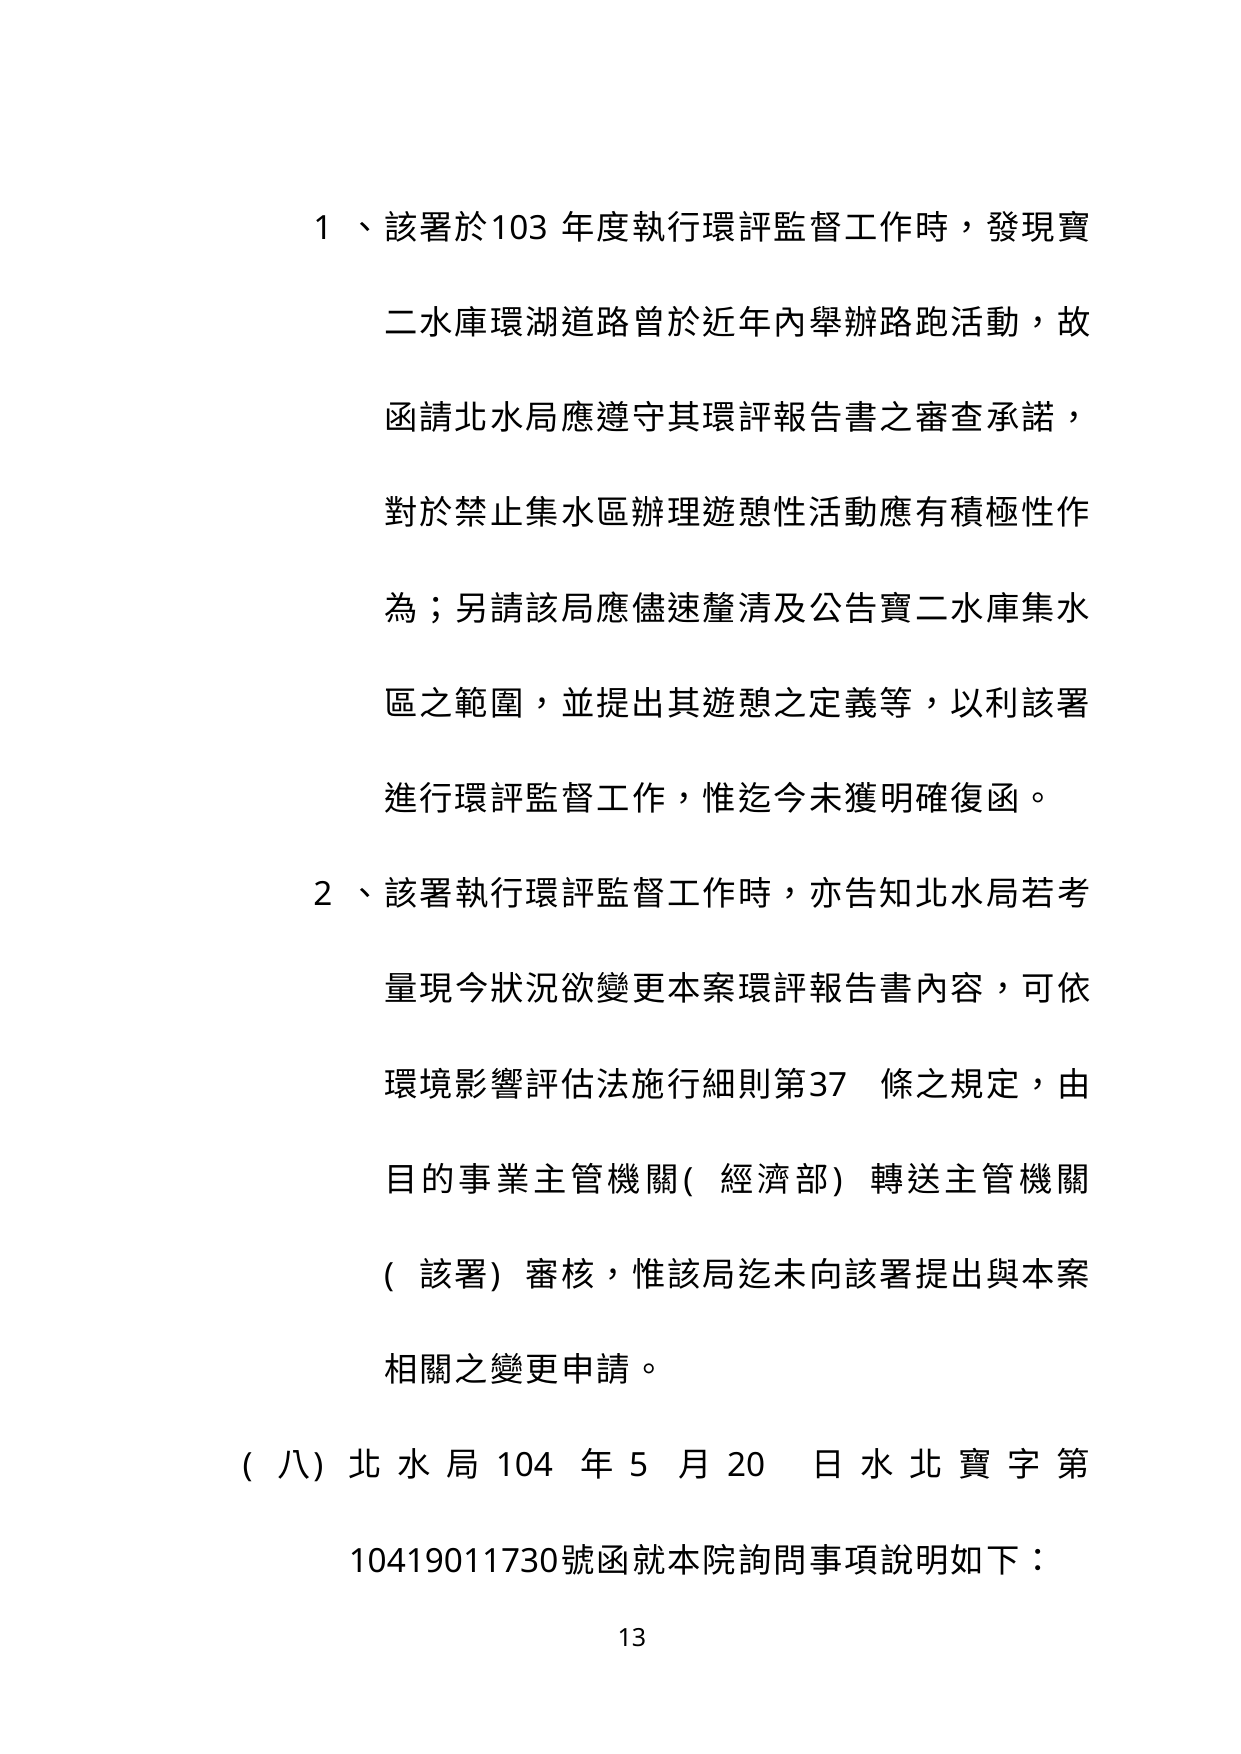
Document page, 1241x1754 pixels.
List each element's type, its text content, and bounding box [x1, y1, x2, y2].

subtitle 北水局104年5月20日水北寶字第10419011730號函就本院詢問事項說明如下： [242, 1415, 1092, 1605]
subtitle 該署於103年度執行環評監督工作時，發現寶二水庫環湖道路曾於近年內舉辦路跑活動，故函請北水局應遵守其環評報告書之審查承諾，對於禁止集水區辦理遊憩性活動應有積極性作為；另請該局應儘速釐清及公告寶二水庫集水區之範圍，並提出其遊憩之定義等，以利該署進行環評監督工作，惟迄今未獲明確復函。 [296, 177, 1092, 843]
subtitle 該署執行環評監督工作時，亦告知北水局若考量現今狀況欲變更本案環評報告書內容，可依環境影響評估法施行細則第37條之規定，由目的事業主管機關(經濟部)轉送主管機關(該署)審核，惟該局迄未向該署提出與本案相關之變更申請。 [296, 843, 1092, 1415]
